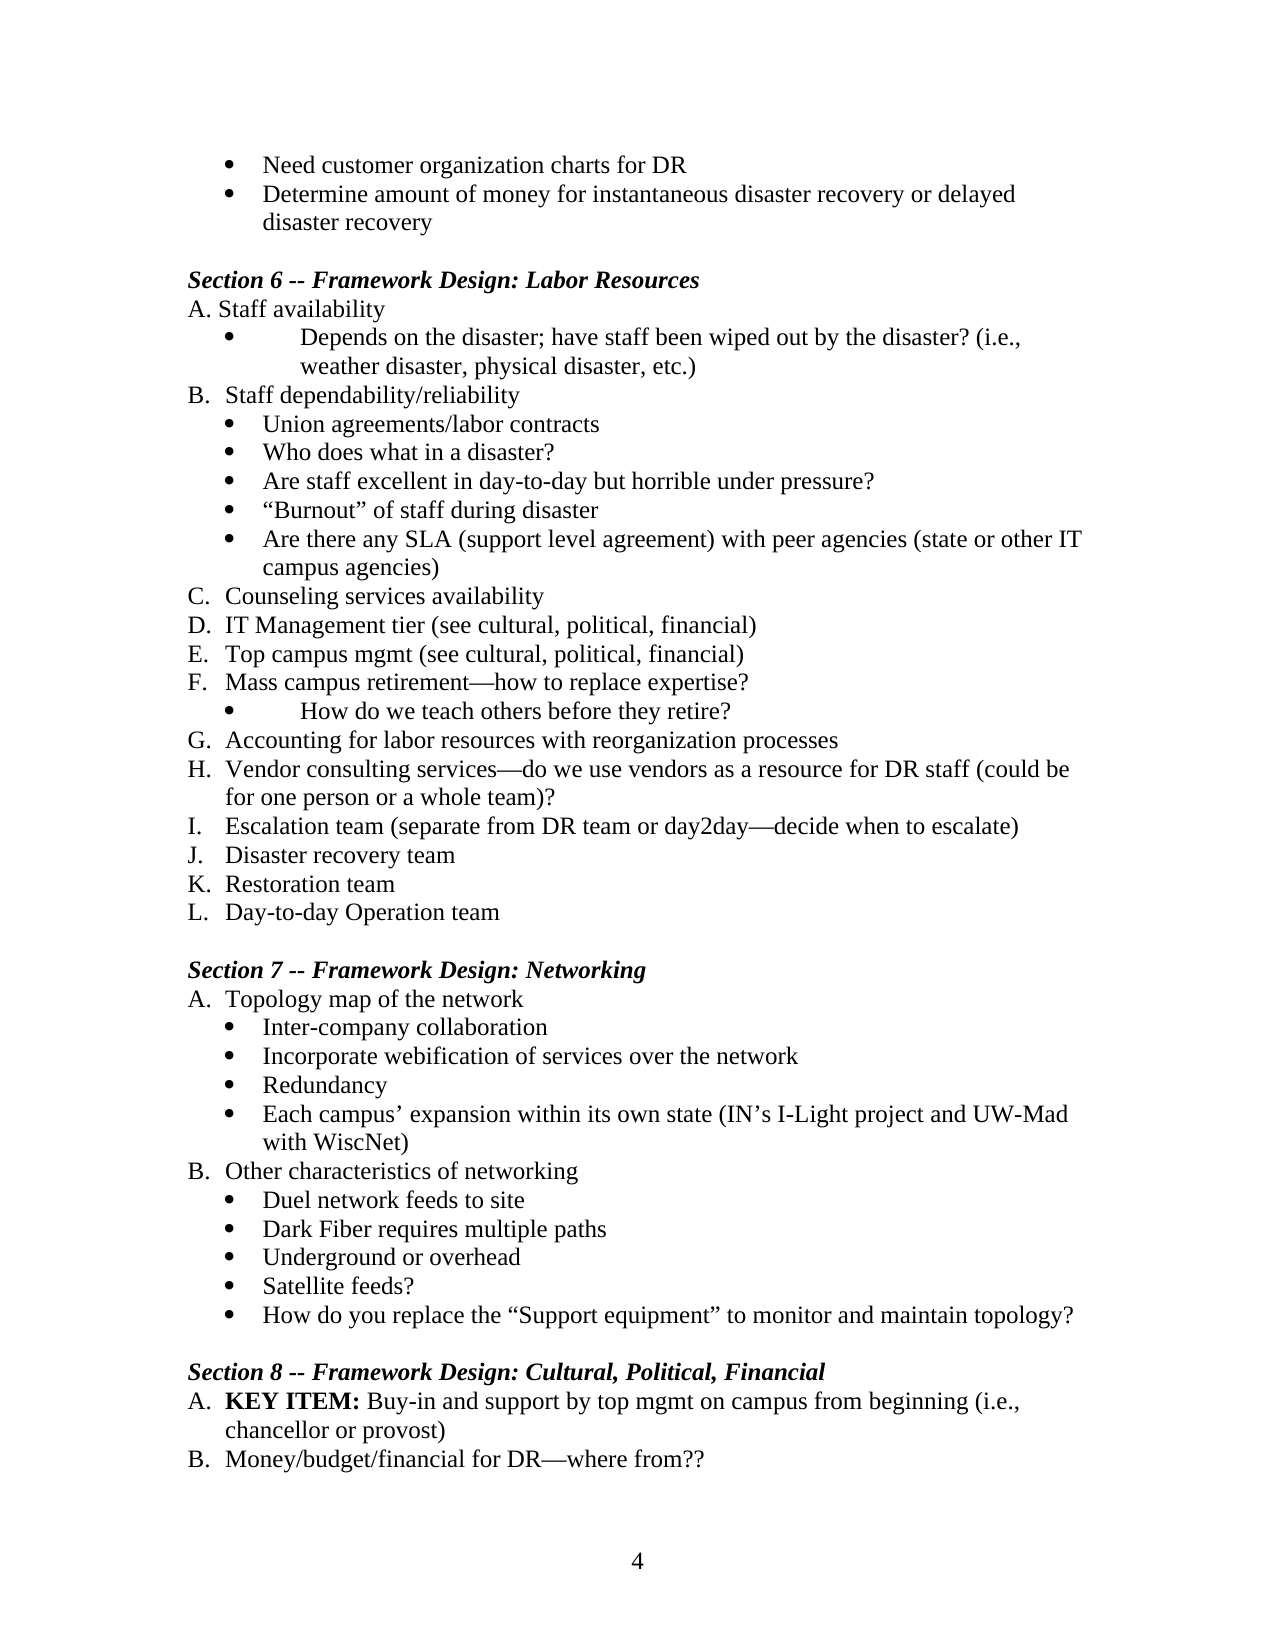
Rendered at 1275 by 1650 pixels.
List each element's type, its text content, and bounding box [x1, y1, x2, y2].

list Dark Fiber requires multiple paths [225, 1214, 1087, 1242]
list KEY ITEM: Buy-in and support by top mgmt on campus from beginning (i.e., chancellor or provost) [187, 1386, 1087, 1444]
list Mass campus retirement—how to replace expertise? [187, 667, 1087, 696]
list Union agreements/labor contracts [225, 409, 1087, 437]
list Counseling services availability [187, 581, 1087, 610]
text A. Staff availability [187, 294, 1087, 322]
list Who does what in a disaster? [225, 437, 1087, 466]
list Redundancy [225, 1070, 1087, 1099]
list Topology map of the network [187, 984, 1087, 1012]
list Each campus’ expansion within its own state (IN’s I-Light project and UW-Mad with WiscNet) [225, 1099, 1087, 1156]
list Satellite feeds? [225, 1271, 1087, 1300]
list Determine amount of money for instantaneous disaster recovery or delayed disaster recovery [225, 179, 1087, 236]
list Vendor consulting services—do we use vendors as a resource for DR staff (could be for one person or a whole team)? [187, 754, 1087, 811]
list Underground or overhead [225, 1242, 1087, 1271]
list Staff dependability/reliability [187, 380, 1087, 409]
list Are there any SLA (support level agreement) with peer agencies (state or other IT campus agencies) [225, 524, 1087, 581]
list How do you replace the “Support equipment” to monitor and maintain topology? [225, 1300, 1087, 1329]
list Day-to-day Operation team [187, 897, 1087, 926]
list How do we teach others before they retire? [225, 696, 1087, 725]
text Section 7 -- Framework Design: Networking [187, 955, 1087, 984]
list Accounting for labor resources with reorganization processes [187, 725, 1087, 754]
list Top campus mgmt (see cultural, political, financial) [187, 639, 1087, 667]
list Money/budget/financial for DR—where from?? [187, 1444, 1087, 1472]
list Escalation team (separate from DR team or day2day—decide when to escalate) [187, 811, 1087, 840]
list Inter-company collaboration [225, 1012, 1087, 1041]
list Need customer organization charts for DR [225, 150, 1087, 179]
list Depends on the disaster; have staff been wiped out by the disaster? (i.e., weather disaster, physical disaster, etc.) [225, 322, 1087, 380]
list “Burnout” of staff during disaster [225, 495, 1087, 524]
text Section 6 -- Framework Design: Labor Resources [187, 265, 1087, 294]
list Are staff excellent in day-to-day but horrible under pressure? [225, 466, 1087, 495]
list Incorporate webification of services over the network [225, 1041, 1087, 1070]
list Other characteristics of networking [187, 1156, 1087, 1185]
list Disaster recovery team [187, 840, 1087, 869]
text Section 8 -- Framework Design: Cultural, Political, Financial [187, 1357, 1087, 1386]
list Restoration team [187, 869, 1087, 897]
list Duel network feeds to site [225, 1185, 1087, 1214]
list IT Management tier (see cultural, political, financial) [187, 610, 1087, 639]
